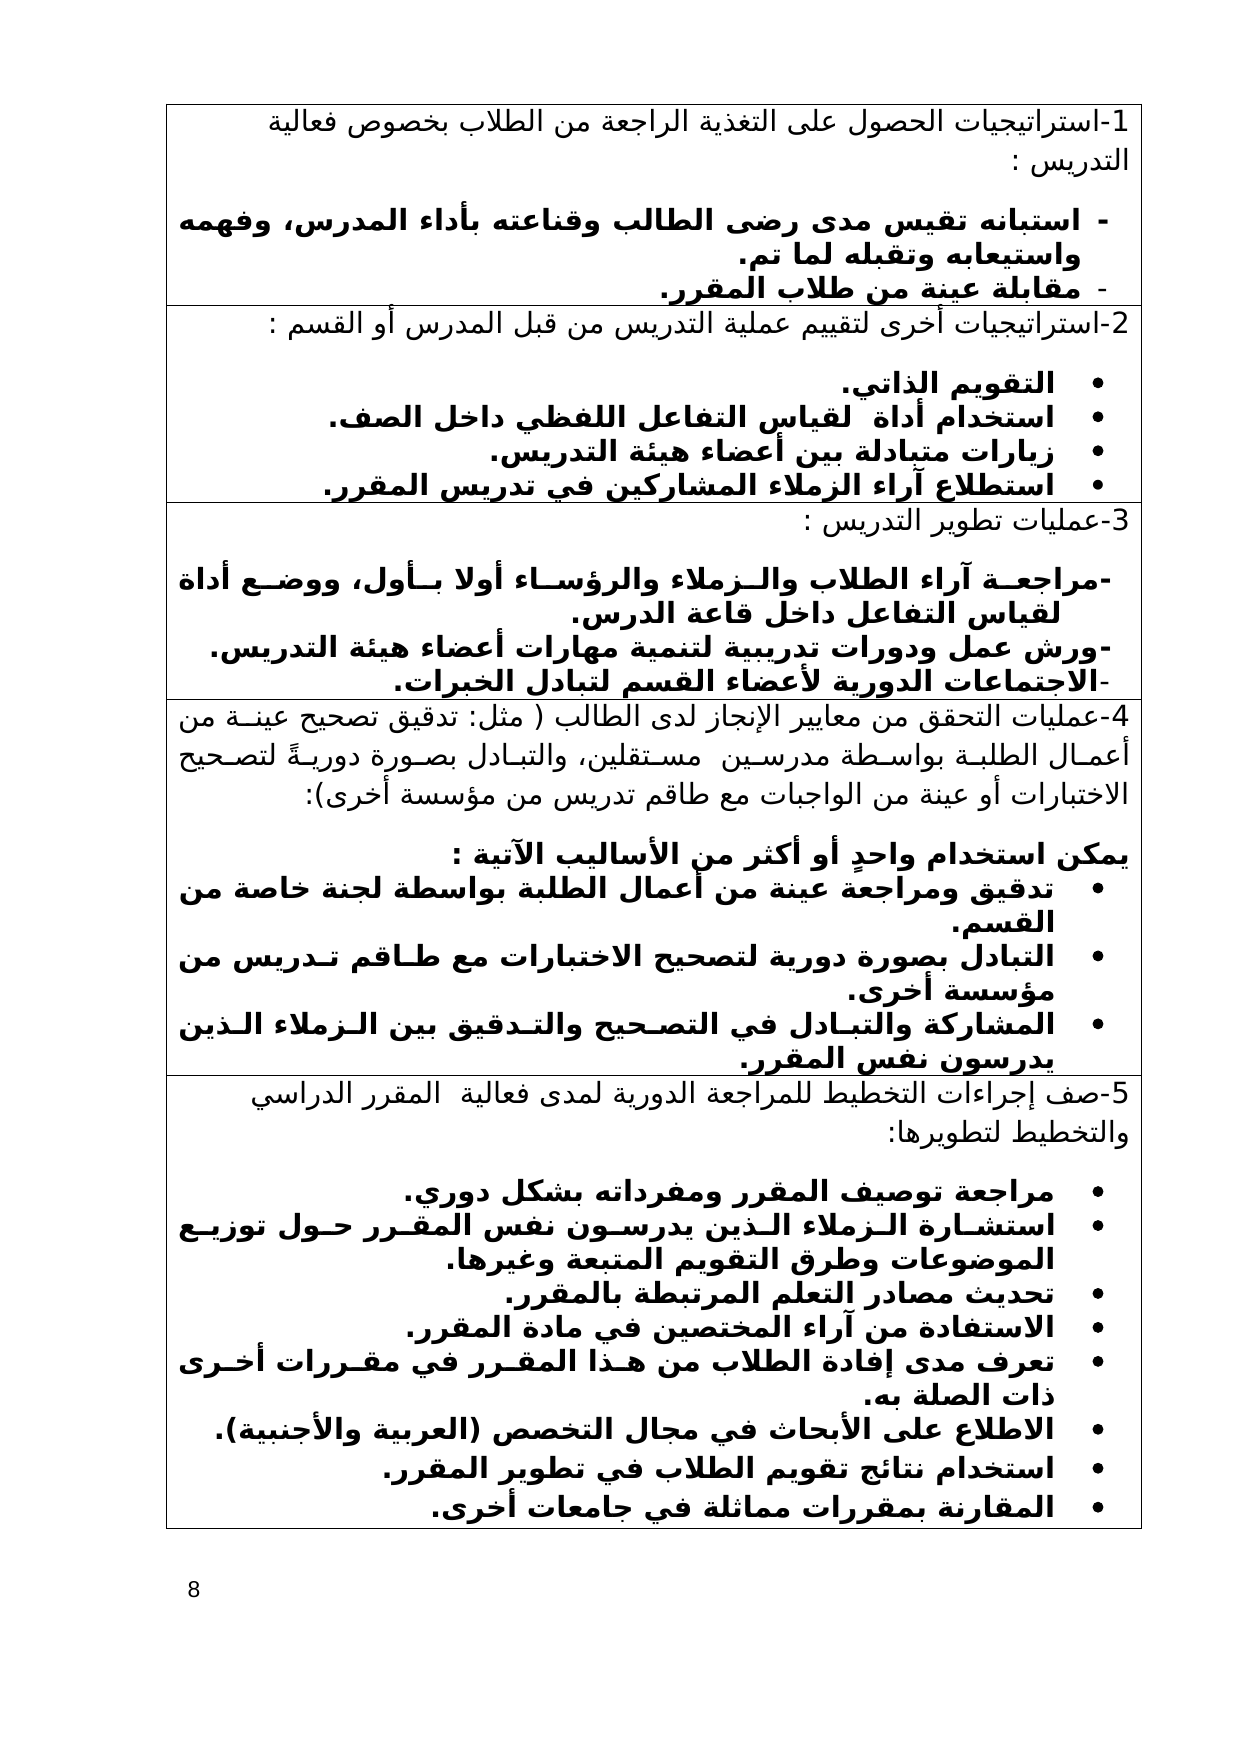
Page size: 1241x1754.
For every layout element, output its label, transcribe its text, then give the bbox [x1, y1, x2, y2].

table_header 1-استراتيجيات الحصول على التغذية الراجعة من الطلاب بخصوص فعالية التدريس : استبانه تقيس مدى رضى الطالب وقناعته بأداء المدرس، وفهمه واستيعابه وتقبله لما تم. مقابلة عينة من طلاب المقرر. [167, 105, 1141, 305]
table_cell 2-استراتيجيات أخرى لتقييم عملية التدريس من قبل المدرس أو القسم : التقويم الذاتي. استخدام أداة لقياس التفاعل اللفظي داخل الصف. زيارات متبادلة بين أعضاء هيئة التدريس. استطلاع آراء الزملاء المشاركين في تدريس المقرر. [167, 306, 1141, 502]
table_cell 4-عمليات التحقق من معايير الإنجاز لدى الطالب ( مثل: تدقيق تصحيح عينة من أعمال الطلبة بواسطة مدرسين مستقلين، والتبادل بصورة دوريةً لتصحيح الاختبارات أو عينة من الواجبات مع طاقم تدريس من مؤسسة أخرى): يمكن استخدام واحدٍ أو أكثر من الأساليب الآتية : تدقيق ومراجعة عينة من أعمال الطلبة بواسطة لجنة خاصة من القسم. التبادل بصورة دورية لتصحيح الاختبارات مع طاقم تدريس من مؤسسة أخرى. المشاركة والتبادل في التصحيح والتدقيق بين الزملاء الذين يدرسون نفس المقرر. [167, 700, 1141, 1075]
table_cell 5-صف إجراءات التخطيط للمراجعة الدورية لمدى فعالية المقرر الدراسي والتخطيط لتطويرها: مراجعة توصيف المقرر ومفرداته بشكل دوري. استشارة الزملاء الذين يدرسون نفس المقرر حول توزيع الموضوعات وطرق التقويم المتبعة وغيرها. تحديث مصادر التعلم المرتبطة بالمقرر. الاستفادة من آراء المختصين في مادة المقرر. تعرف مدى إفادة الطلاب من هذا المقرر في مقررات أخرى ذات الصلة به. الاطلاع على الأبحاث في مجال التخصص (العربية والأجنبية). استخدام نتائج تقويم الطلاب في تطوير المقرر. المقارنة بمقررات مماثلة في جامعات أخرى. [167, 1076, 1141, 1528]
table_cell 3-عمليات تطوير التدريس : مراجعة آراء الطلاب والزملاء والرؤساء أولا بأول، ووضع أداة لقياس التفاعل داخل قاعة الدرس. ورش عمل ودورات تدريبية لتنمية مهارات أعضاء هيئة التدريس. الاجتماعات الدورية لأعضاء القسم لتبادل الخبرات. [167, 503, 1141, 698]
